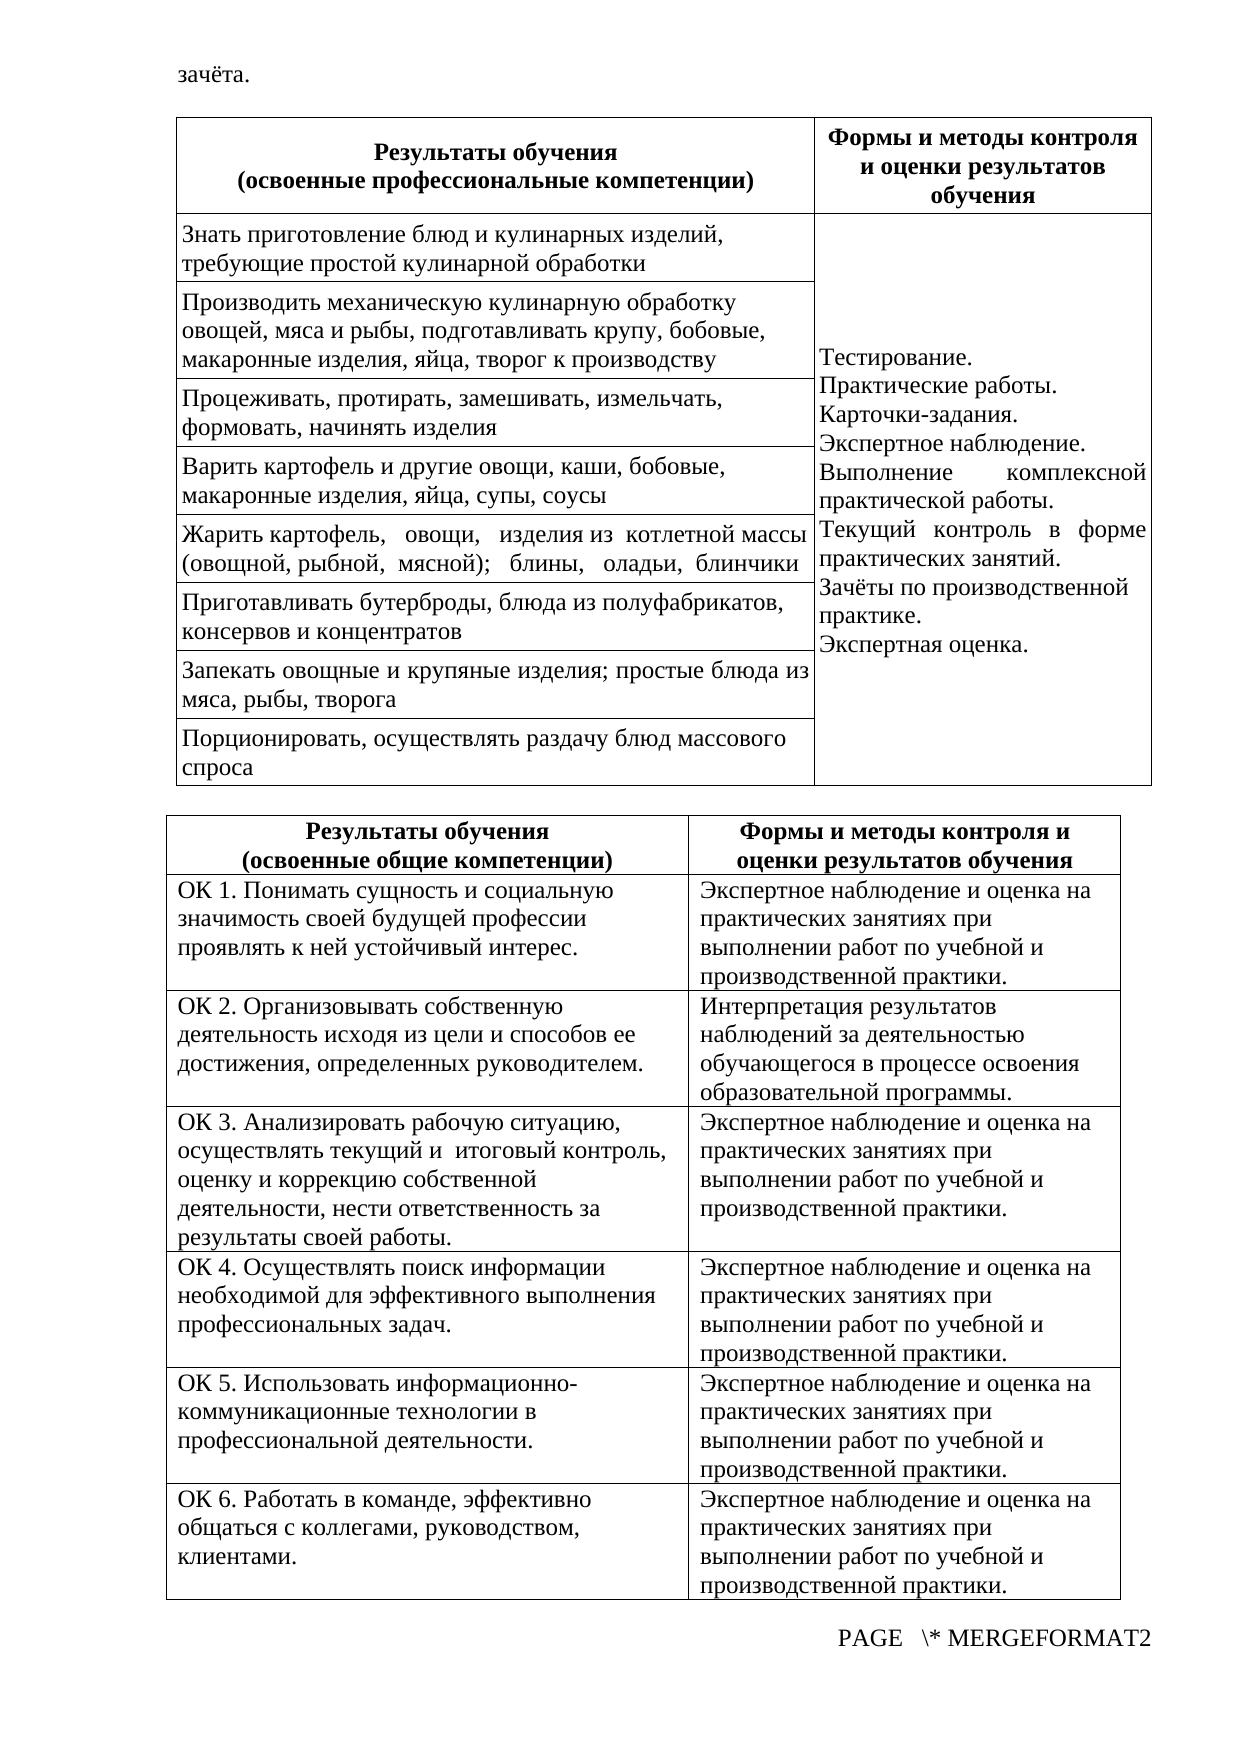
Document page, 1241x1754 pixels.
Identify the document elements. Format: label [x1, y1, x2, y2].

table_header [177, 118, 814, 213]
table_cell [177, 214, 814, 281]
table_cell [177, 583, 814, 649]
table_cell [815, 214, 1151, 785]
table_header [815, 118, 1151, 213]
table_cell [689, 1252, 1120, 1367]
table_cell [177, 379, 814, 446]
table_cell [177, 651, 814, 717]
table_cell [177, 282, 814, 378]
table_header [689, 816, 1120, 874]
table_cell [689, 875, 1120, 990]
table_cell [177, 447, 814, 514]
text [177, 59, 1152, 88]
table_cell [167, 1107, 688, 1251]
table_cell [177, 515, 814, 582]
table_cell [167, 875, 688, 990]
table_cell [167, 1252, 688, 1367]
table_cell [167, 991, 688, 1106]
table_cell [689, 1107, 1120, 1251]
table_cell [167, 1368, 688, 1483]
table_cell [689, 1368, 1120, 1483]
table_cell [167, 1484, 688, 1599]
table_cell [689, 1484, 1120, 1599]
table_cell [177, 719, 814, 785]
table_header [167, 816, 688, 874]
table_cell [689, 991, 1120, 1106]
